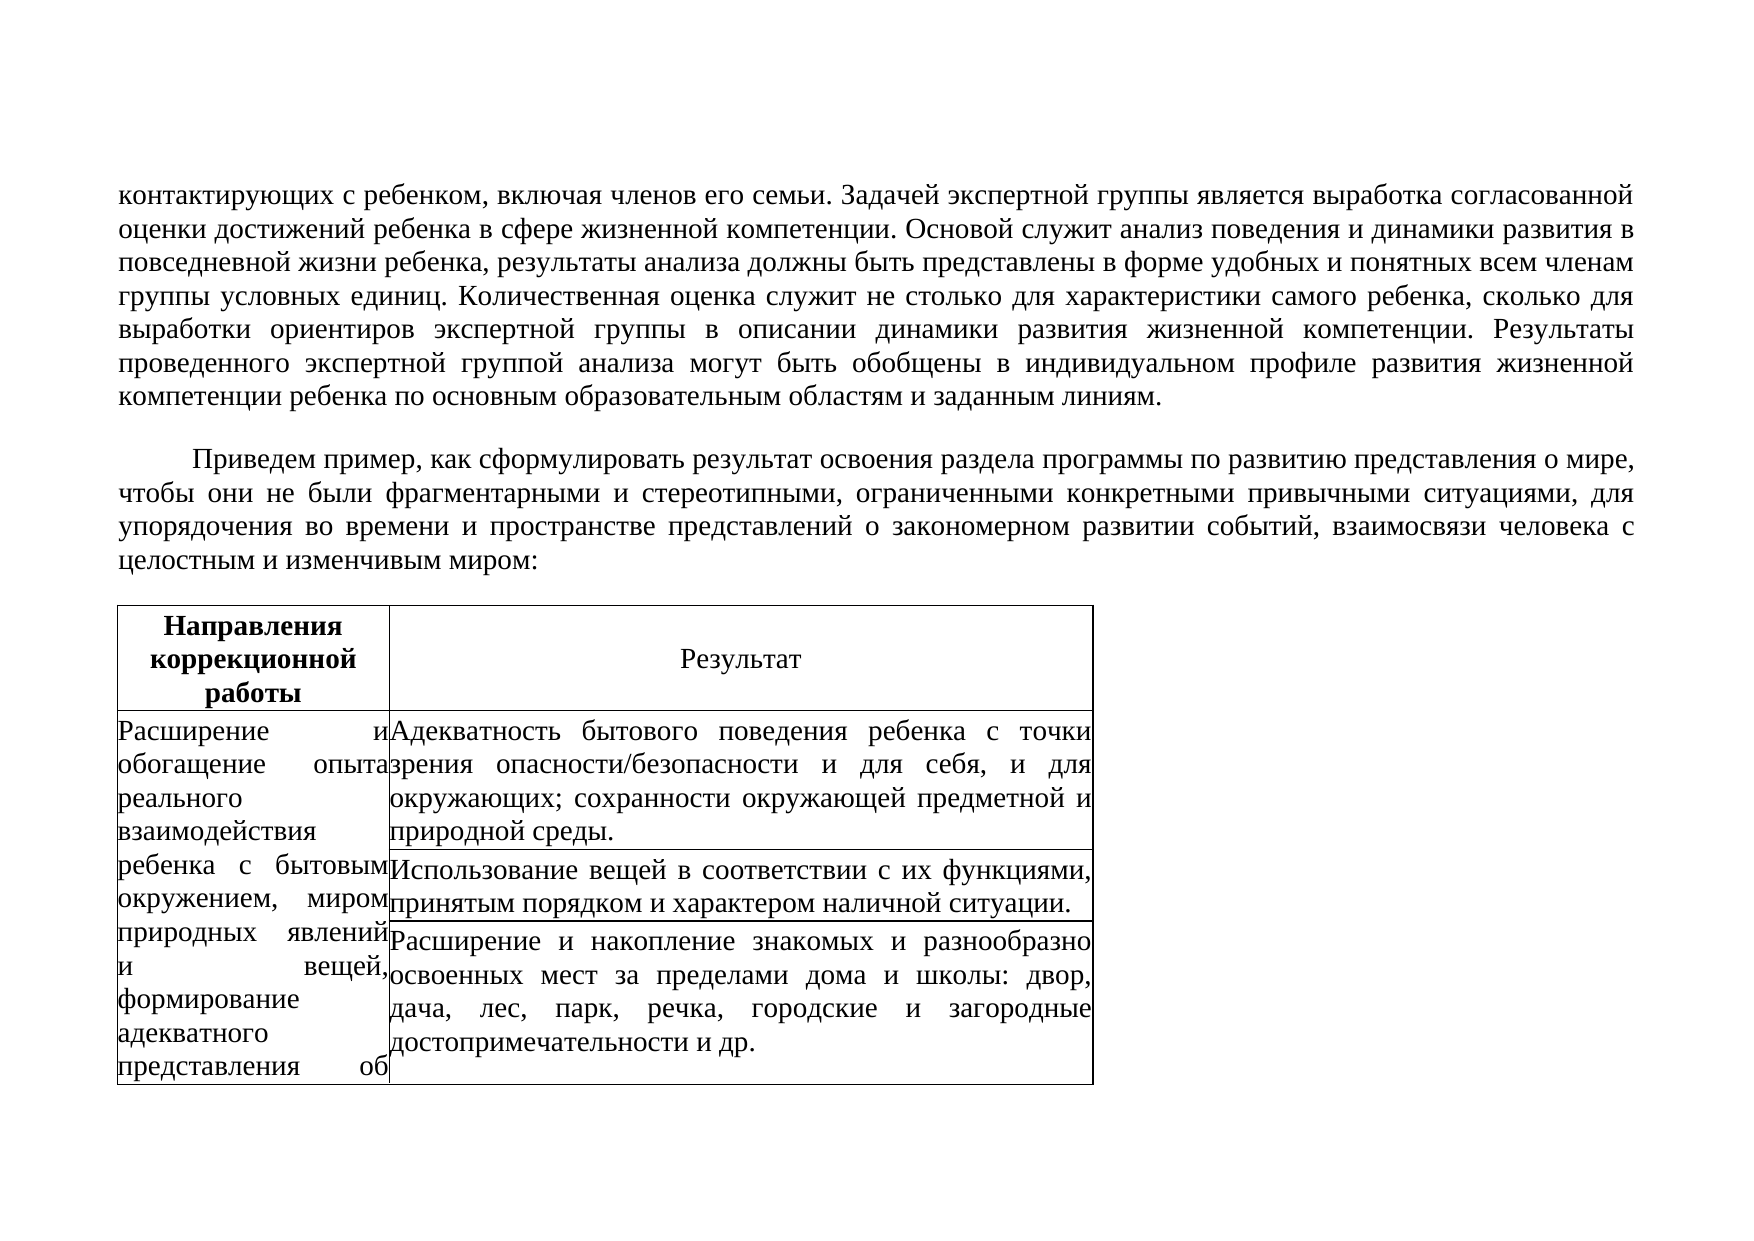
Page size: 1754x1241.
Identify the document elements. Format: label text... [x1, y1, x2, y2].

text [118, 177, 1636, 412]
text Приведем пример, как сформулировать результат освоения раздела программы по развитию представления о мире, чтобы они не были фрагментарными и стереотипными, ограниченными конкретными привычными ситуациями, для упорядочения во времени и пространстве представлений о закономерном развитии событий, взаимосвязи человека с целостным и изменчивым миром: [118, 441, 1636, 575]
table_header Направления коррекционной работы [118, 606, 389, 710]
table_header Результат [390, 606, 1092, 710]
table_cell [390, 922, 1092, 1083]
table_cell Расширение и обогащение опыта реального взаимодействия ребенка с бытовым окружением, миром природных явлений и вещей, формирование адекватного представления об опасности и безопасности [118, 711, 389, 1083]
table_cell Использование вещей в соответствии с их функциями, принятым порядком и характером наличной ситуации. [390, 850, 1092, 920]
table_cell Адекватность бытового поведения ребенка с точки зрения опасности/безопасности и для себя, и для окружающих; сохранности окружающей предметной и природной среды. [390, 711, 1092, 849]
